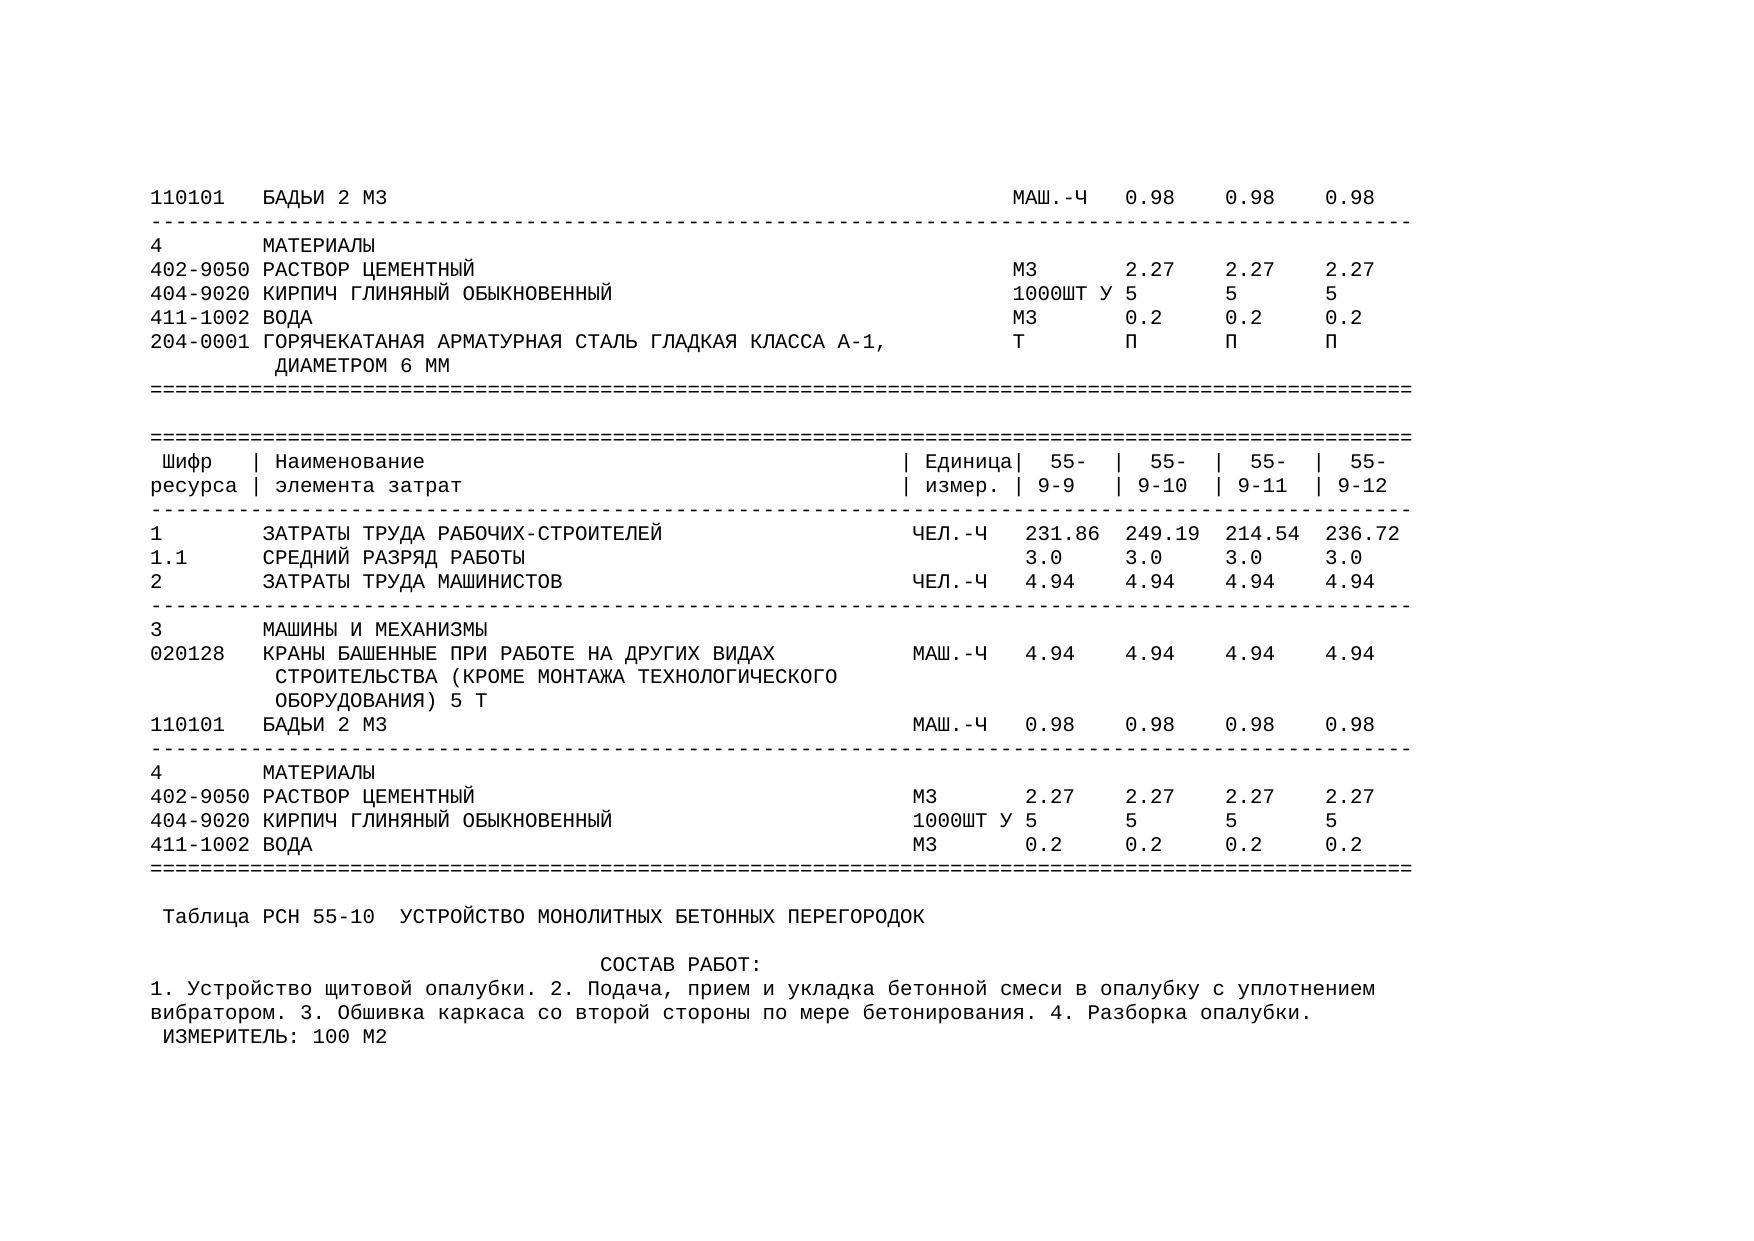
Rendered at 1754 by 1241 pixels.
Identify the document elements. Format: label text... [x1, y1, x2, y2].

text СОСТАВ РАБОТ: [150, 954, 1604, 978]
text ----------------------------------------------------------------------------------------------------- [150, 738, 1604, 762]
text Таблица РСН 55-10 УСТРОЙСТВО МОНОЛИТНЫХ БЕТОННЫХ ПЕРЕГОРОДОК [150, 906, 1604, 930]
text 402-9050 РАСТВОР ЦЕМЕНТНЫЙ М3 2.27 2.27 2.27 2.27 [150, 786, 1604, 810]
text 4 МАТЕРИАЛЫ [150, 235, 1604, 259]
text 020128 КРАНЫ БАШЕННЫЕ ПРИ РАБОТЕ НА ДРУГИХ ВИДАХ МАШ.-Ч 4.94 4.94 4.94 4.94 [150, 642, 1604, 666]
text Шифр | Наименование | Единица| 55- | 55- | 55- | 55- [150, 451, 1604, 475]
text ----------------------------------------------------------------------------------------------------- [150, 211, 1604, 235]
text 4 МАТЕРИАЛЫ [150, 762, 1604, 786]
text 110101 БАДЬИ 2 М3 МАШ.-Ч 0.98 0.98 0.98 0.98 [150, 714, 1604, 738]
text ----------------------------------------------------------------------------------------------------- [150, 594, 1604, 618]
text ресурса | элемента затрат | измер. | 9-9 | 9-10 | 9-11 | 9-12 [150, 475, 1604, 499]
text ===================================================================================================== [150, 379, 1604, 403]
text 3 МАШИНЫ И МЕХАНИЗМЫ [150, 618, 1604, 642]
text вибратором. 3. Обшивка каркаса со второй стороны по мере бетонирования. 4. Разборка опалубки. [150, 1002, 1604, 1026]
text ДИАМЕТРОМ 6 ММ [150, 355, 1604, 379]
text СТРОИТЕЛЬСТВА (КРОМЕ МОНТАЖА ТЕХНОЛОГИЧЕСКОГО [150, 666, 1604, 690]
text 1 ЗАТРАТЫ ТРУДА РАБОЧИХ-СТРОИТЕЛЕЙ ЧЕЛ.-Ч 231.86 249.19 214.54 236.72 [150, 523, 1604, 547]
text 110101 БАДЬИ 2 М3 МАШ.-Ч 0.98 0.98 0.98 [150, 187, 1604, 211]
text 2 ЗАТРАТЫ ТРУДА МАШИНИСТОВ ЧЕЛ.-Ч 4.94 4.94 4.94 4.94 [150, 571, 1604, 594]
text 402-9050 РАСТВОР ЦЕМЕНТНЫЙ М3 2.27 2.27 2.27 [150, 259, 1604, 283]
text 404-9020 КИРПИЧ ГЛИНЯНЫЙ ОБЫКНОВЕННЫЙ 1000ШТ У 5 5 5 [150, 283, 1604, 307]
text 204-0001 ГОРЯЧЕКАТАНАЯ АРМАТУРНАЯ СТАЛЬ ГЛАДКАЯ КЛАССА А-1, Т П П П [150, 331, 1604, 355]
text ===================================================================================================== [150, 858, 1604, 882]
text ОБОРУДОВАНИЯ) 5 Т [150, 690, 1604, 714]
text ----------------------------------------------------------------------------------------------------- [150, 499, 1604, 523]
text 411-1002 ВОДА М3 0.2 0.2 0.2 0.2 [150, 834, 1604, 858]
text ===================================================================================================== [150, 427, 1604, 451]
text 411-1002 ВОДА М3 0.2 0.2 0.2 [150, 307, 1604, 331]
text 1.1 СРЕДНИЙ РАЗРЯД РАБОТЫ 3.0 3.0 3.0 3.0 [150, 547, 1604, 571]
text 404-9020 КИРПИЧ ГЛИНЯНЫЙ ОБЫКНОВЕННЫЙ 1000ШТ У 5 5 5 5 [150, 810, 1604, 834]
text ИЗМЕРИТЕЛЬ: 100 М2 [150, 1026, 1604, 1050]
text 1. Устройство щитовой опалубки. 2. Подача, прием и укладка бетонной смеси в опалубку с уплотнением [150, 978, 1604, 1002]
